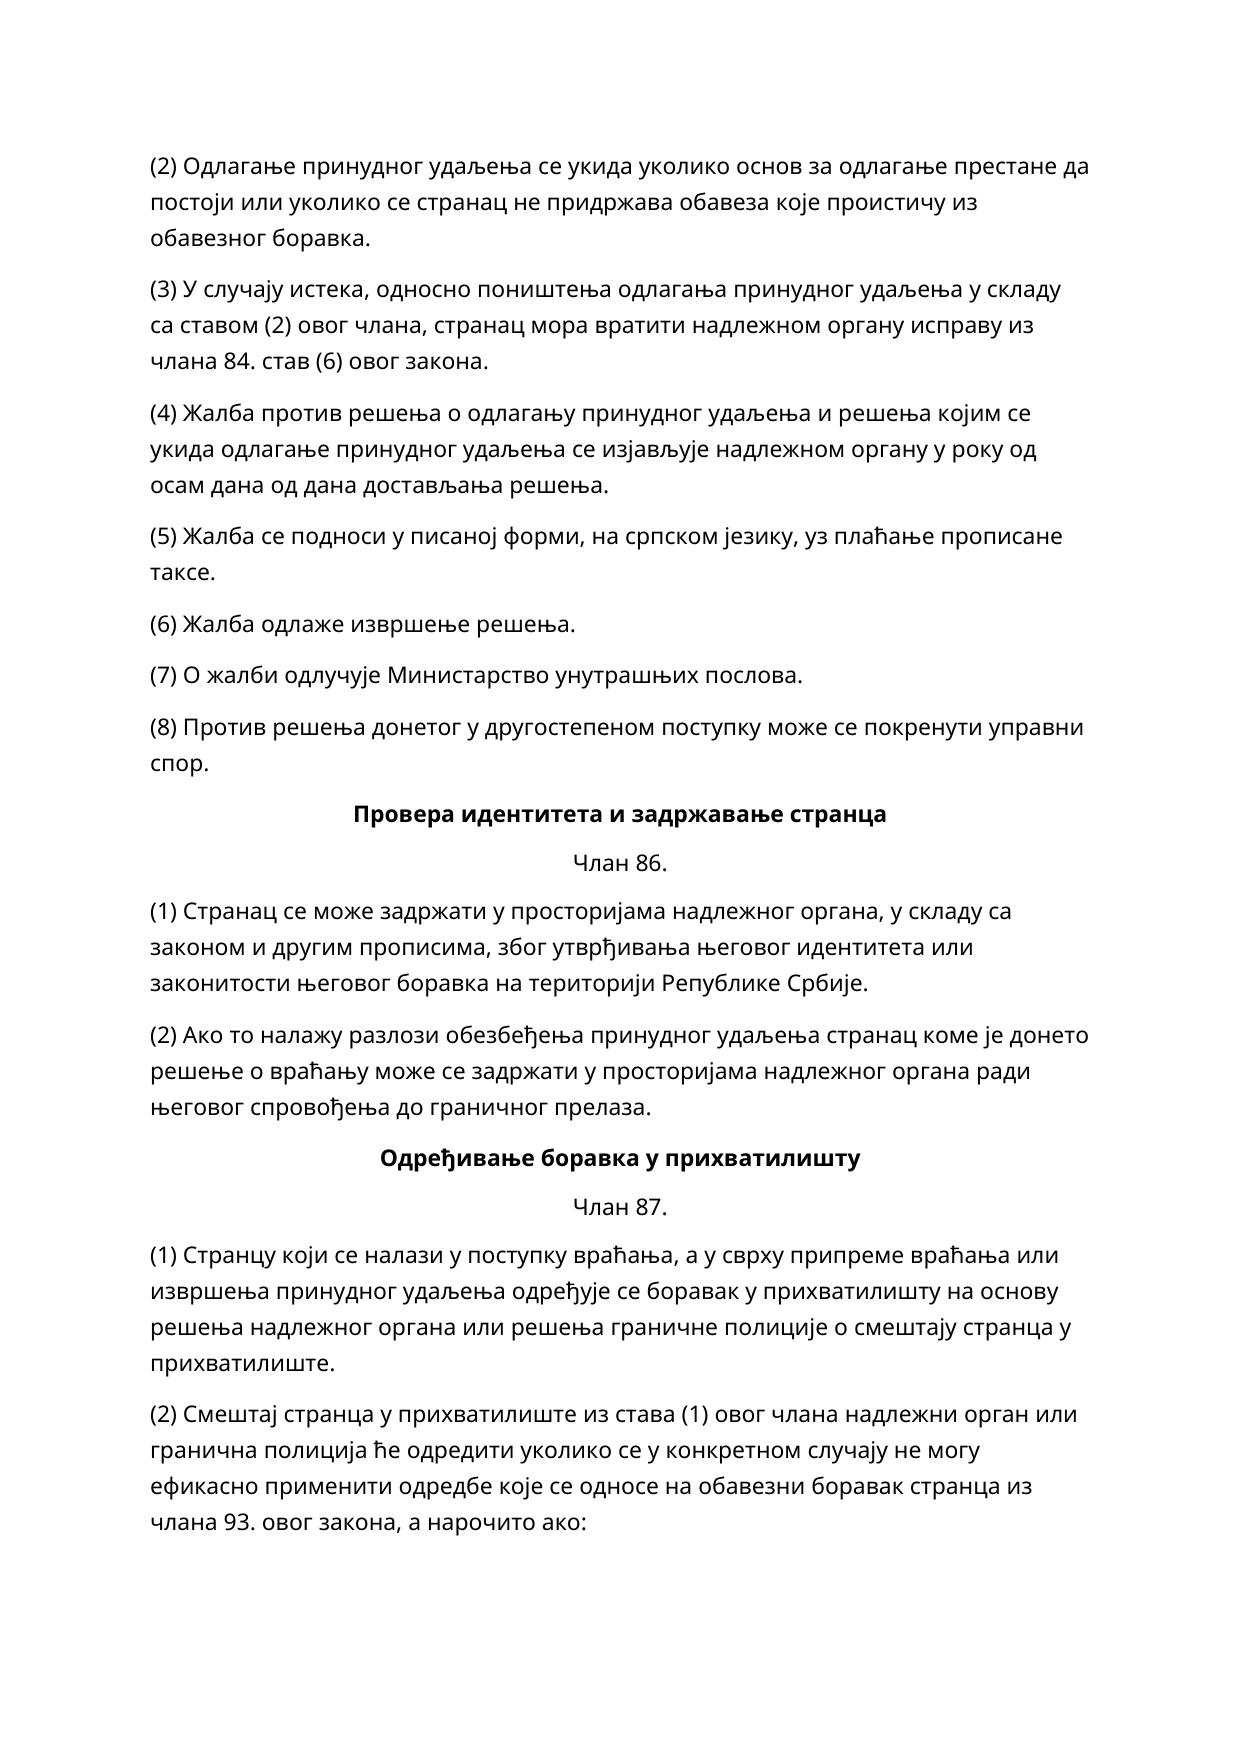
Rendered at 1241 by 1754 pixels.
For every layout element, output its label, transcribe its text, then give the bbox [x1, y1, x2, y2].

text (7) О жалби одлучује Министарство унутрашњих послова. [150, 659, 1090, 691]
text (8) Против решења донетог у другостепеном поступку може се покренути управни спор. [150, 711, 1090, 778]
text Провера идентитета и задржавање странца [150, 798, 1090, 830]
text (1) Странац се може задржати у просторијама надлежног органа, у складу са законом и другим прописима, због утврђивања његовог идентитета или законитости његовог боравка на територији Републике Србије. [150, 895, 1090, 998]
text (6) Жалба одлаже извршење решења. [150, 608, 1090, 639]
text (3) У случају истека, односно поништења одлагања принудног удаљења у складу са ставом (2) овог члана, странац мора вратити надлежном органу исправу из члана 84. став (6) овог закона. [150, 273, 1090, 377]
text (1) Странцу који се налази у поступку враћања, а у сврху припреме враћања или извршења принудног удаљења одређује се боравак у прихватилишту на основу решења надлежног органа или решења граничне полиције о смештају странца у прихватилиште. [150, 1239, 1090, 1378]
text Члан 86. [150, 847, 1090, 878]
text (2) Одлагање принудног удаљења се укида уколико основ за одлагање престане да постоји или уколико се странац не придржава обавеза које проистичу из обавезног боравка. [150, 150, 1090, 253]
text Члан 87. [150, 1191, 1090, 1222]
text (4) Жалба против решења о одлагању принудног удаљења и решења којим се укида одлагање принудног удаљења се изјављује надлежном органу у року од осам дана од дана достављања решења. [150, 397, 1090, 500]
text Одређивање боравка у прихватилишту [150, 1142, 1090, 1173]
text (5) Жалба се подноси у писаној форми, на српском језику, уз плаћање прописане таксе. [150, 520, 1090, 587]
text (2) Ако то налажу разлози обезбеђења принудног удаљења странац коме је донето решење о враћању може се задржати у просторијама надлежног органа ради његовог спровођења до граничног прелаза. [150, 1019, 1090, 1122]
text (2) Смештај странца у прихватилиште из става (1) овог члана надлежни орган или гранична полиција ће одредити уколико се у конкретном случају не могу ефикасно применити одредбе које се односе на обавезни боравак странца из члана 93. овог закона, а нарочито ако: [150, 1398, 1090, 1537]
